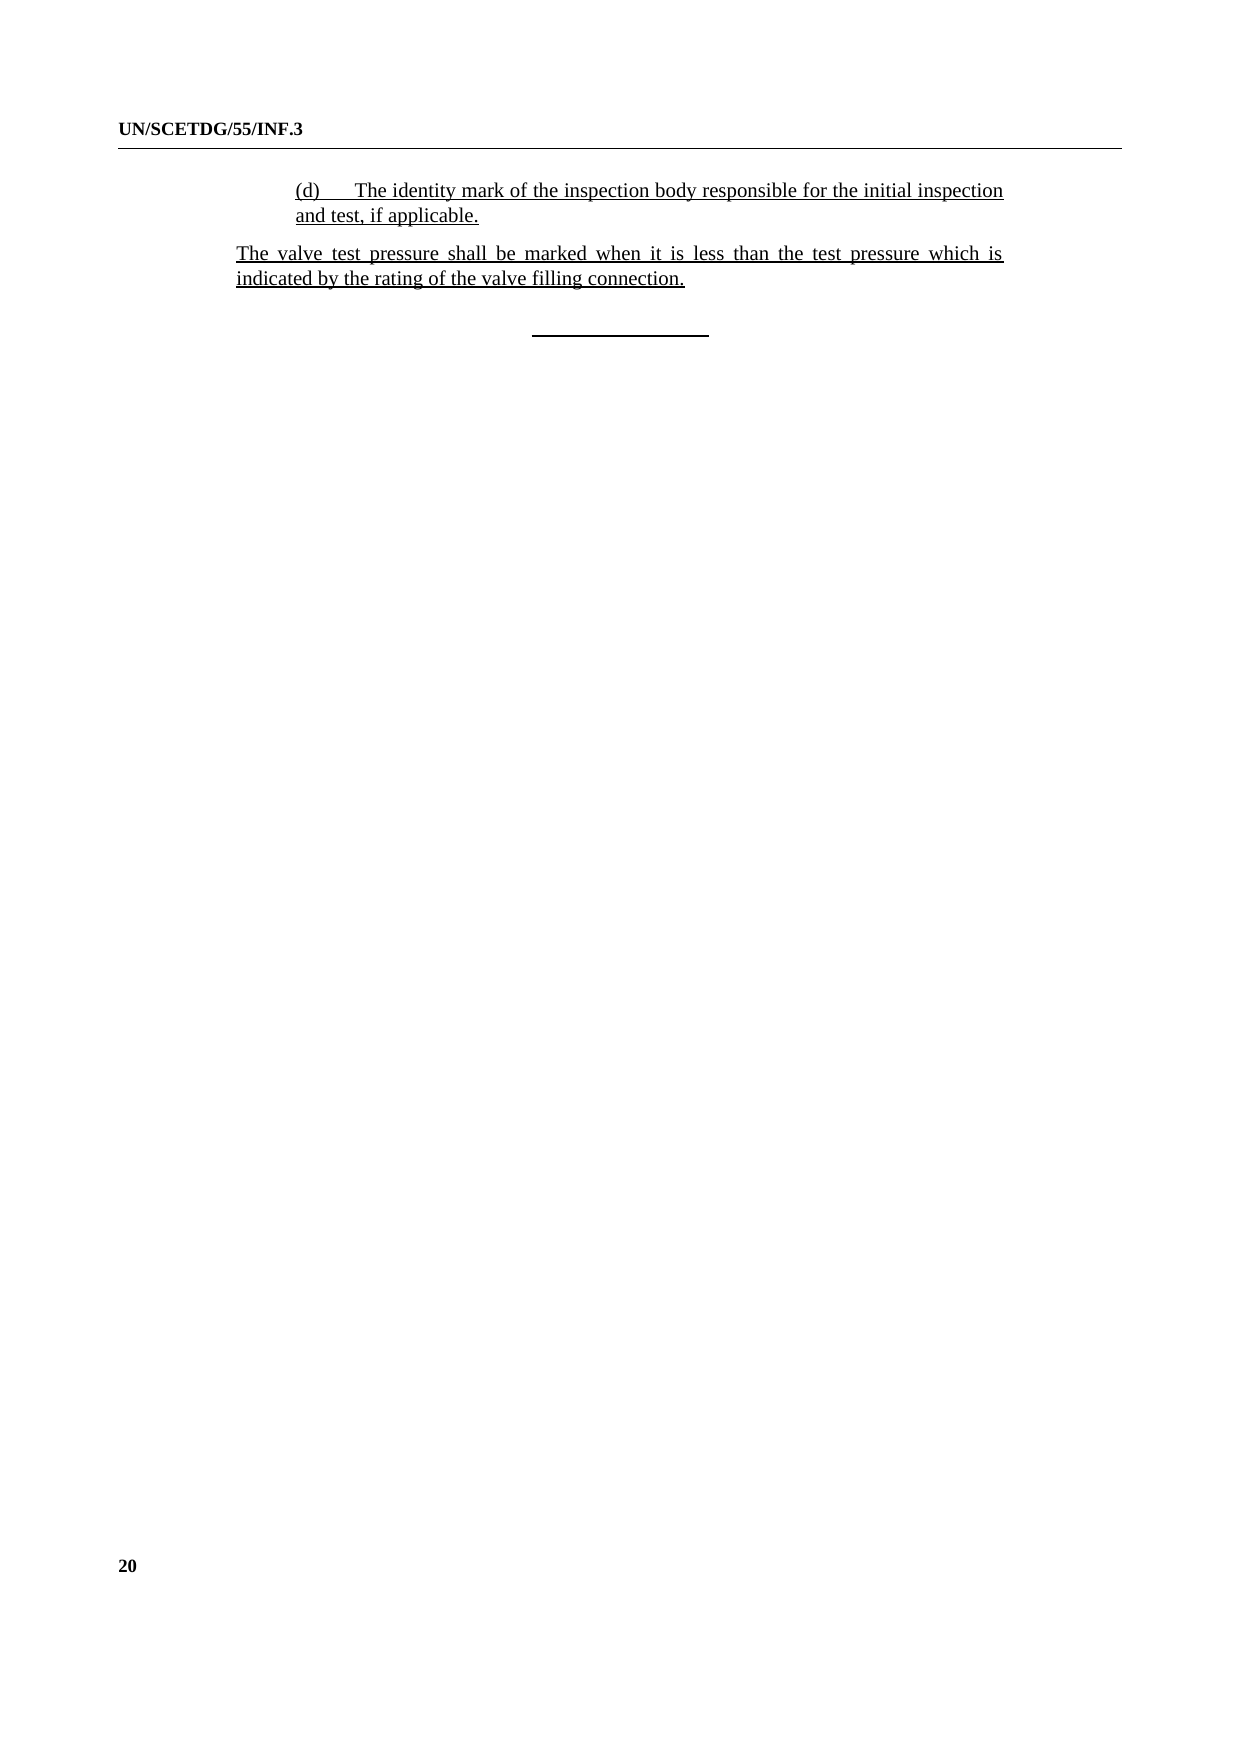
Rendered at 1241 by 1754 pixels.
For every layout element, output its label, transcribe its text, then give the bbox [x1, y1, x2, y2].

text (d) The identity mark of the inspection body responsible for the initial inspection and test, if applicable. [295, 177, 1004, 199]
text The valve test pressure shall be marked when it is less than the test pressure which is indicated by the rating of the valve filling connection. [236, 240, 1004, 261]
text The valve test pressure shall be marked when it is less than the test pressure which is indicated by the rating of the valve filling connection. [236, 263, 1004, 290]
text (d) The identity mark of the inspection body responsible for the initial inspection and test, if applicable. [295, 200, 1004, 227]
